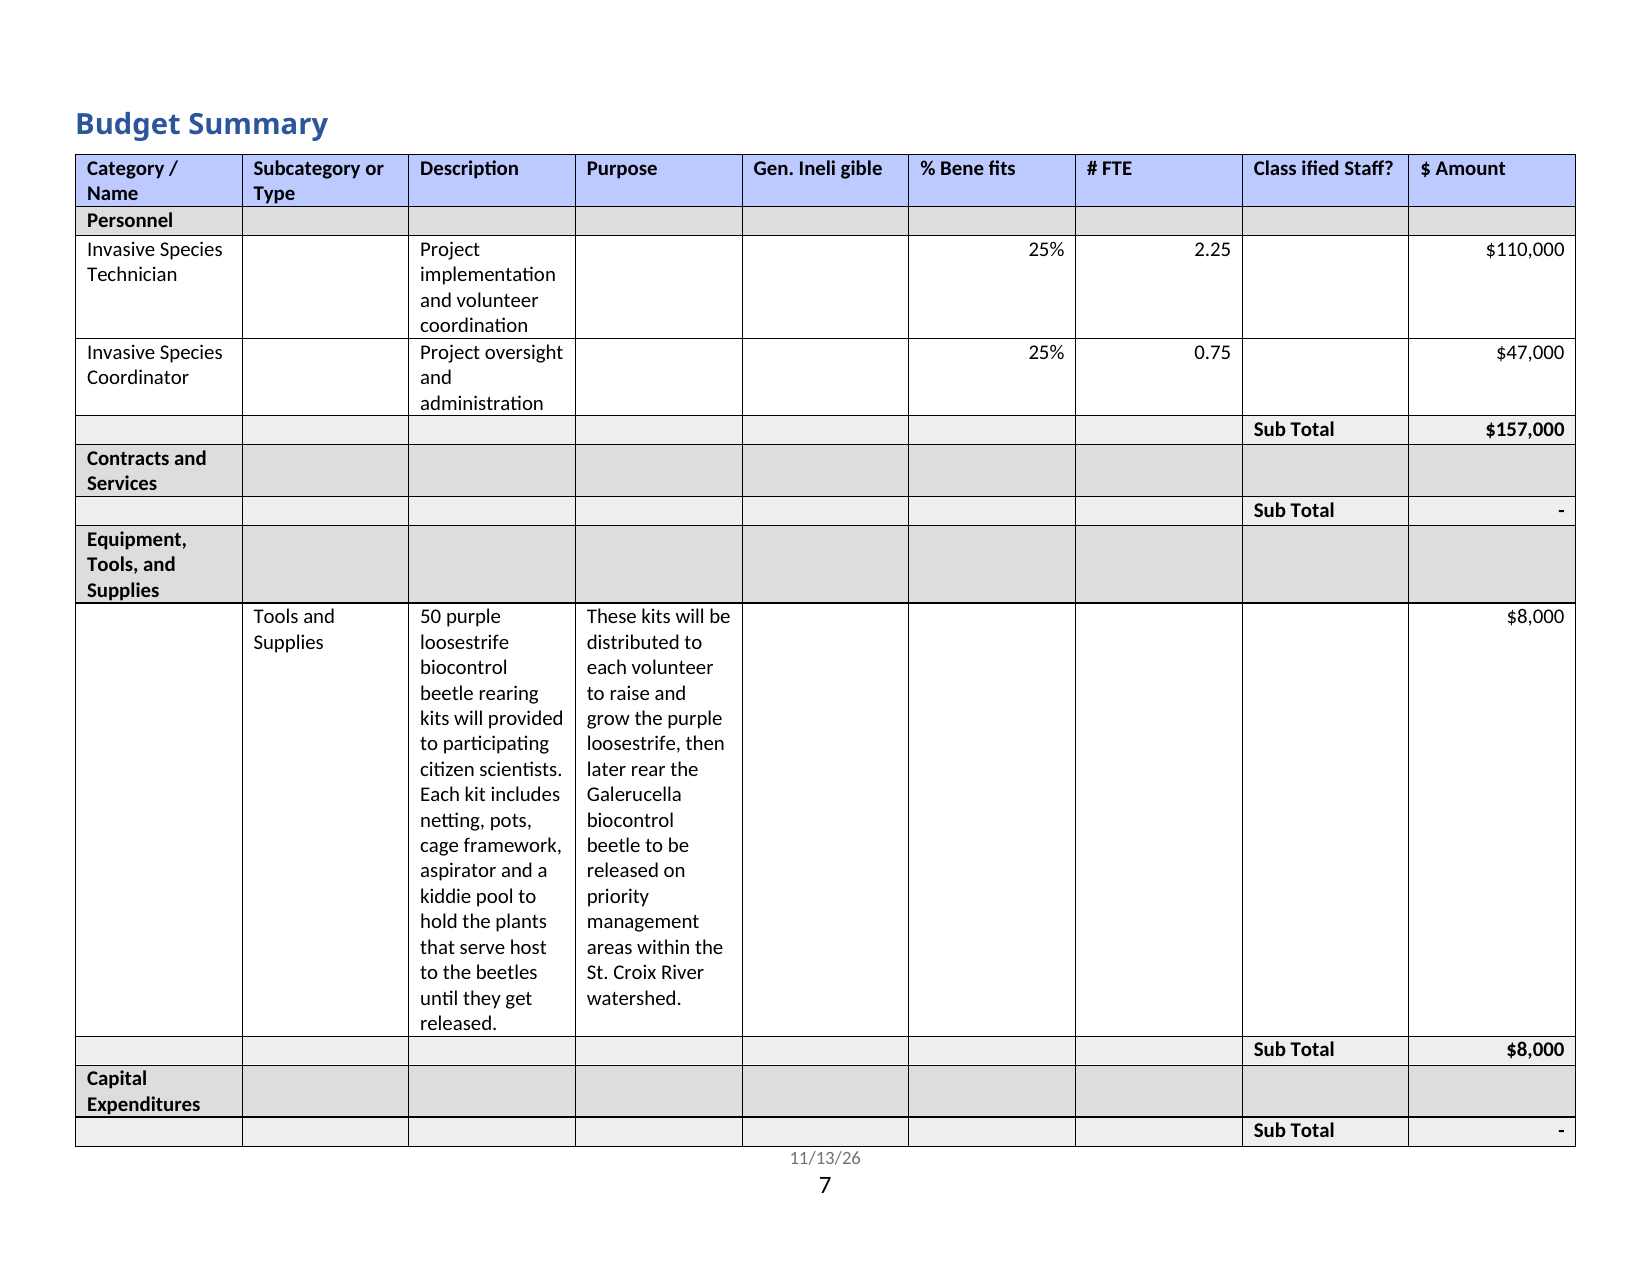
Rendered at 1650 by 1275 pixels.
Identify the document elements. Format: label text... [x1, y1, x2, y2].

table_cell [409, 1037, 575, 1064]
table_cell [1409, 526, 1575, 602]
table_header % Bene fits [909, 155, 1075, 206]
table_cell [576, 1037, 742, 1064]
table_cell [1076, 1066, 1242, 1116]
table_cell [243, 497, 408, 525]
table_cell 25% [909, 236, 1075, 338]
table_cell [1243, 236, 1408, 338]
table_cell Sub Total [1243, 416, 1408, 444]
table_cell [1076, 207, 1242, 235]
table_cell Sub Total [1243, 1118, 1408, 1146]
table_cell [243, 445, 408, 496]
table_cell [243, 416, 408, 444]
table_cell 2.25 [1076, 236, 1242, 338]
table_cell [243, 207, 408, 235]
table_cell [76, 1037, 242, 1064]
table_cell [1076, 497, 1242, 525]
table_cell [743, 497, 908, 525]
table_cell [243, 1118, 408, 1146]
table_cell [243, 236, 408, 338]
table_cell [409, 1066, 575, 1116]
table_cell [1243, 604, 1408, 1036]
table_cell [243, 1037, 408, 1064]
table_cell Sub Total [1243, 497, 1408, 525]
table_cell Invasive Species Technician [76, 236, 242, 338]
table_cell [576, 526, 742, 602]
table_cell [909, 1037, 1075, 1064]
table_header $ Amount [1409, 155, 1575, 206]
table_cell [909, 604, 1075, 1036]
table_cell [1076, 526, 1242, 602]
table_cell [76, 497, 242, 525]
table_cell [909, 445, 1075, 496]
table_cell [409, 445, 575, 496]
table_cell [743, 236, 908, 338]
table_cell [576, 236, 742, 338]
table_cell [576, 207, 742, 235]
table_cell [243, 1066, 408, 1116]
table_cell - [1409, 1118, 1575, 1146]
table_cell [909, 1066, 1075, 1116]
table_cell [743, 445, 908, 496]
table_cell [409, 207, 575, 235]
table_cell These kits will be distributed to each volunteer to raise and grow the purple loosestrife, then later rear the Galerucella biocontrol beetle to be released on priority management areas within the St. Croix River watershed. [576, 604, 742, 1036]
table_cell [576, 497, 742, 525]
table_cell [1243, 207, 1408, 235]
table_cell [1243, 526, 1408, 602]
table_cell [743, 339, 908, 415]
table_cell [576, 1066, 742, 1116]
table_cell [76, 604, 242, 1036]
table_header Class ified Staff? [1243, 155, 1408, 206]
table_cell Invasive Species Coordinator [76, 339, 242, 415]
table_cell $8,000 [1409, 604, 1575, 1036]
table_cell [1076, 604, 1242, 1036]
table_cell [1243, 445, 1408, 496]
table_cell [76, 416, 242, 444]
table_cell $47,000 [1409, 339, 1575, 415]
table_cell Equipment, Tools, and Supplies [76, 526, 242, 602]
table_cell 25% [909, 339, 1075, 415]
table_cell Sub Total [1243, 1037, 1408, 1064]
table_cell [1409, 445, 1575, 496]
table_header Description [409, 155, 575, 206]
table_cell [909, 526, 1075, 602]
table_cell [743, 207, 908, 235]
table_cell Project implementation and volunteer coordination [409, 236, 575, 338]
table_cell $110,000 [1409, 236, 1575, 338]
table_cell [1076, 416, 1242, 444]
table_cell Contracts and Services [76, 445, 242, 496]
table_cell - [1409, 497, 1575, 525]
table_cell Tools and Supplies [243, 604, 408, 1036]
table_cell [576, 339, 742, 415]
table_header Category / Name [76, 155, 242, 206]
table_cell [76, 1118, 242, 1146]
table_cell [1076, 445, 1242, 496]
table_cell [743, 1037, 908, 1064]
table_cell 50 purple loosestrife biocontrol beetle rearing kits will provided to participating citizen scientists. Each kit includes netting, pots, cage framework, aspirator and a kiddie pool to hold the plants that serve host to the beetles until they get released. [409, 604, 575, 1036]
table_cell Personnel [76, 207, 242, 235]
table_cell [576, 1118, 742, 1146]
table_header Purpose [576, 155, 742, 206]
table_cell [909, 207, 1075, 235]
table_cell [243, 526, 408, 602]
table_cell [743, 1118, 908, 1146]
table_header Gen. Ineli gible [743, 155, 908, 206]
table_cell [409, 497, 575, 525]
table_cell [743, 526, 908, 602]
subtitle Budget Summary [75, 103, 1575, 143]
table_cell [909, 497, 1075, 525]
table_cell [409, 1118, 575, 1146]
table_header Subcategory or Type [243, 155, 408, 206]
table_cell [1076, 1037, 1242, 1064]
table_cell [909, 1118, 1075, 1146]
table_cell [1409, 207, 1575, 235]
table_cell [1243, 339, 1408, 415]
table_cell [743, 604, 908, 1036]
table_cell [909, 416, 1075, 444]
table_cell [743, 416, 908, 444]
table_header # FTE [1076, 155, 1242, 206]
table_cell Capital Expenditures [76, 1066, 242, 1116]
table_cell [576, 445, 742, 496]
table_cell $8,000 [1409, 1037, 1575, 1064]
table_cell [1409, 1066, 1575, 1116]
table_cell [576, 416, 742, 444]
table_cell $157,000 [1409, 416, 1575, 444]
table_cell [1076, 1118, 1242, 1146]
table_cell [409, 416, 575, 444]
table_cell [243, 339, 408, 415]
table_cell [743, 1066, 908, 1116]
table_cell [1243, 1066, 1408, 1116]
table_cell Project oversight and administration [409, 339, 575, 415]
table_cell [409, 526, 575, 602]
table_cell 0.75 [1076, 339, 1242, 415]
